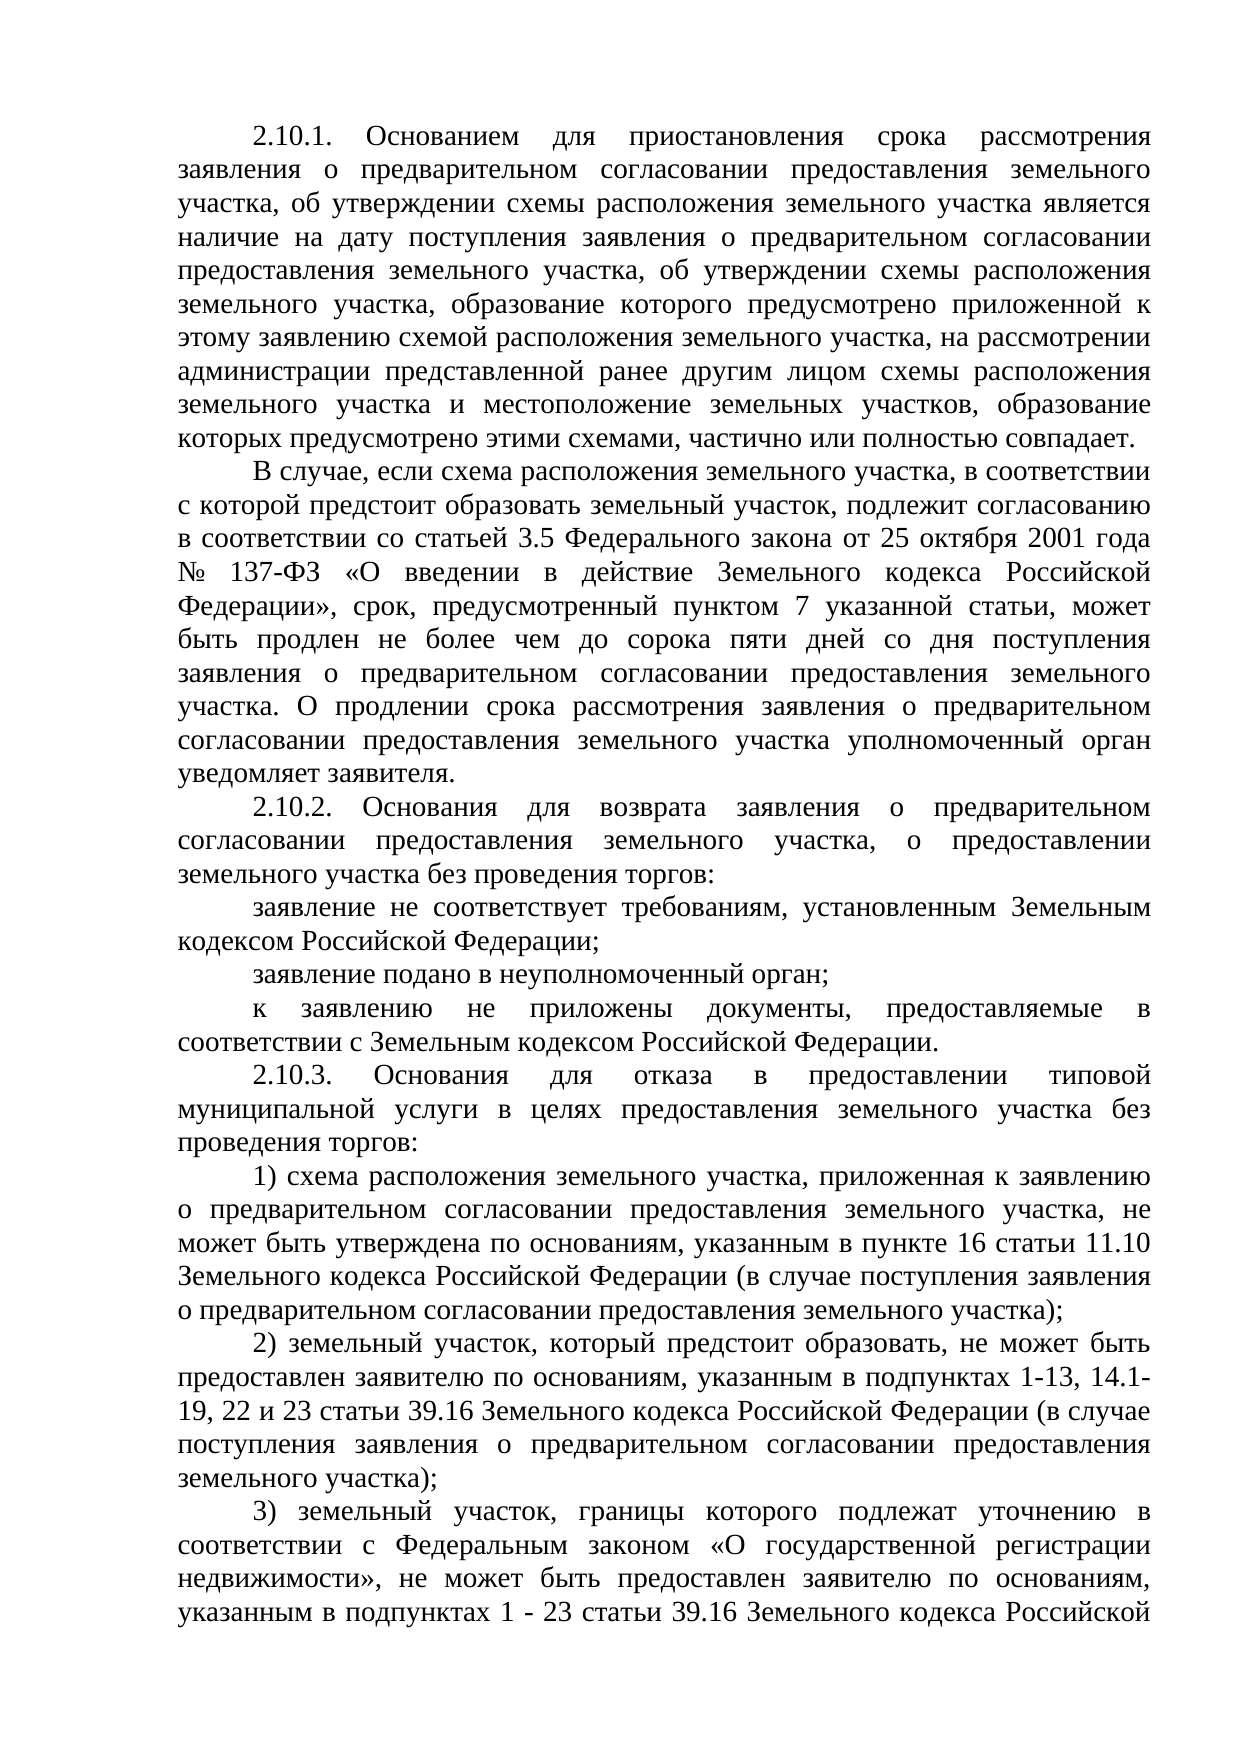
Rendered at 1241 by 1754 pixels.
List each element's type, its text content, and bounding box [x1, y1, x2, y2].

text 2) земельный участок, который предстоит образовать, не может быть предоставлен заявителю по основаниям, указанным в подпунктах 1-13, 14.1-19, 22 и 23 статьи 39.16 Земельного кодекса Российской Федерации (в случае поступления заявления о предварительном согласовании предоставления земельного участка); [177, 1326, 1152, 1493]
text заявление подано в неуполномоченный орган; [177, 957, 1152, 990]
text к заявлению не приложены документы, предоставляемые в соответствии с Земельным кодексом Российской Федерации. [177, 990, 1152, 1057]
text 1) схема расположения земельного участка, приложенная к заявлению о предварительном согласовании предоставления земельного участка, не может быть утверждена по основаниям, указанным в пункте 16 статьи 11.10 Земельного кодекса Российской Федерации (в случае поступления заявления о предварительном согласовании предоставления земельного участка); [177, 1158, 1152, 1326]
text 2.10.2. Основания для возврата заявления о предварительном согласовании предоставления земельного участка, о предоставлении земельного участка без проведения торгов: [177, 789, 1152, 889]
text 2.10.1. Основанием для приостановления срока рассмотрения заявления о предварительном согласовании предоставления земельного участка, об утверждении схемы расположения земельного участка является наличие на дату поступления заявления о предварительном согласовании предоставления земельного участка, об утверждении схемы расположения земельного участка, образование которого предусмотрено приложенной к этому заявлению схемой расположения земельного участка, на рассмотрении администрации представленной ранее другим лицом схемы расположения земельного участка и местоположение земельных участков, образование которых предусмотрено этими схемами, частично или полностью совпадает. [177, 118, 1152, 453]
text В случае, если схема расположения земельного участка, в соответствии с которой предстоит образовать земельный участок, подлежит согласованию в соответствии со статьей 3.5 Федерального закона от 25 октября 2001 года № 137-ФЗ «О введении в действие Земельного кодекса Российской Федерации», срок, предусмотренный пунктом 7 указанной статьи, может быть продлен не более чем до сорока пяти дней со дня поступления заявления о предварительном согласовании предоставления земельного участка. О продлении срока рассмотрения заявления о предварительном согласовании предоставления земельного участка уполномоченный орган уведомляет заявителя. [177, 453, 1152, 789]
text заявление не соответствует требованиям, установленным Земельным кодексом Российской Федерации; [177, 889, 1152, 957]
text 2.10.3. Основания для отказа в предоставлении типовой муниципальной услуги в целях предоставления земельного участка без проведения торгов: [177, 1057, 1152, 1158]
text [177, 1493, 1152, 1627]
